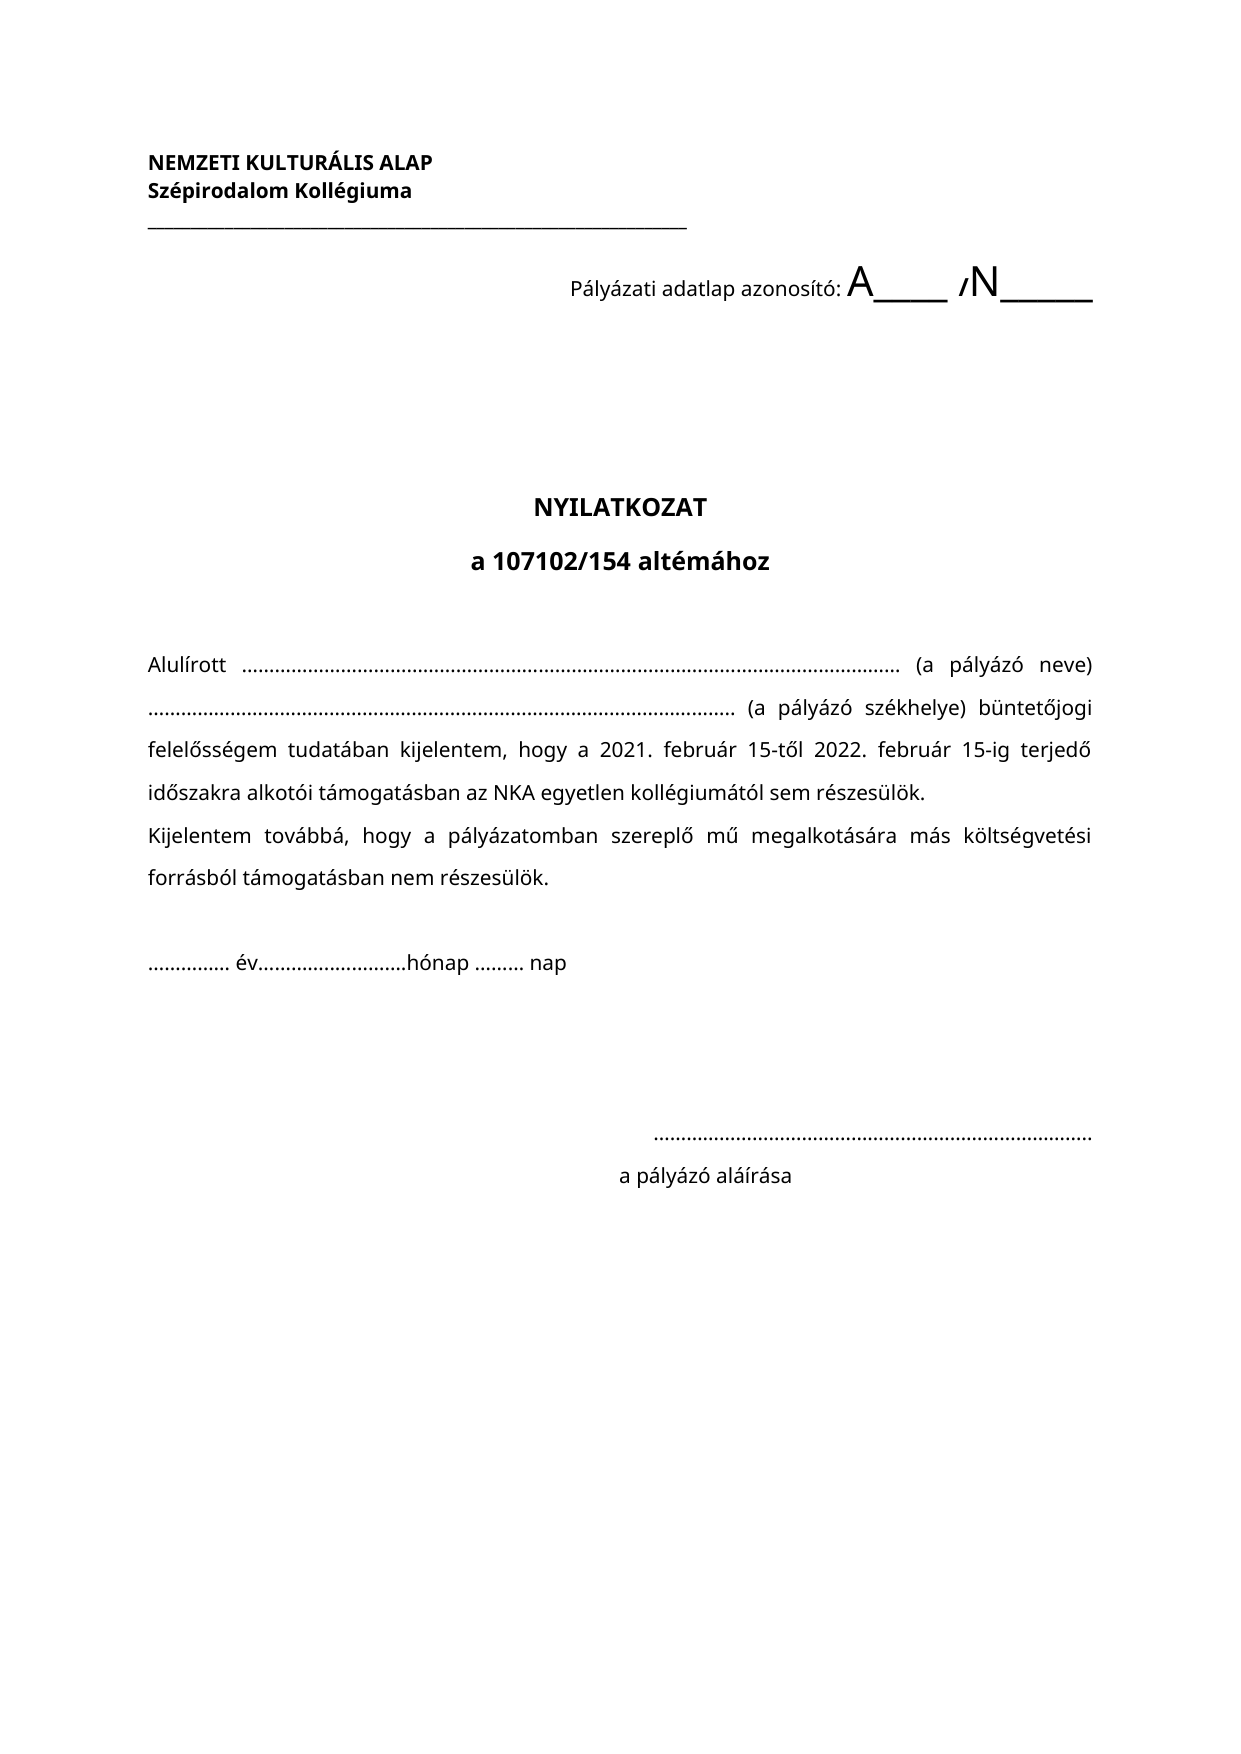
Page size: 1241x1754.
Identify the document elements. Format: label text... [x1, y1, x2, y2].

text _______________________________________________________________ [148, 204, 1093, 233]
text NEMZETI KULTURÁLIS ALAP [148, 148, 1093, 176]
text Alulírott ………………………………………………………………………………………………………… (a pályázó neve) …………………………………………………………………………………………….. (a pályázó székhelye) büntetőjogi felelősségem tudatában kijelentem, hogy a 2021. február 15-től 2022. február 15-ig terjedő időszakra alkotói támogatásban az NKA egyetlen kollégiumától sem részesülök. [148, 650, 1093, 807]
text Pályázati adatlap azonosító: A____ /N_____ [148, 252, 1093, 308]
text NYILATKOZAT [148, 490, 1093, 524]
text …………………………………………………………………….. [148, 1118, 1093, 1147]
text Szépirodalom Kollégiuma [148, 176, 1093, 204]
text a pályázó aláírása [148, 1161, 1093, 1189]
text …………… év…………..………….hónap ……… nap [148, 948, 1093, 977]
text Kijelentem továbbá, hogy a pályázatomban szereplő mű megalkotására más költségvetési forrásból támogatásban nem részesülök. [148, 821, 1093, 892]
text a 107102/154 altémához [148, 543, 1093, 577]
